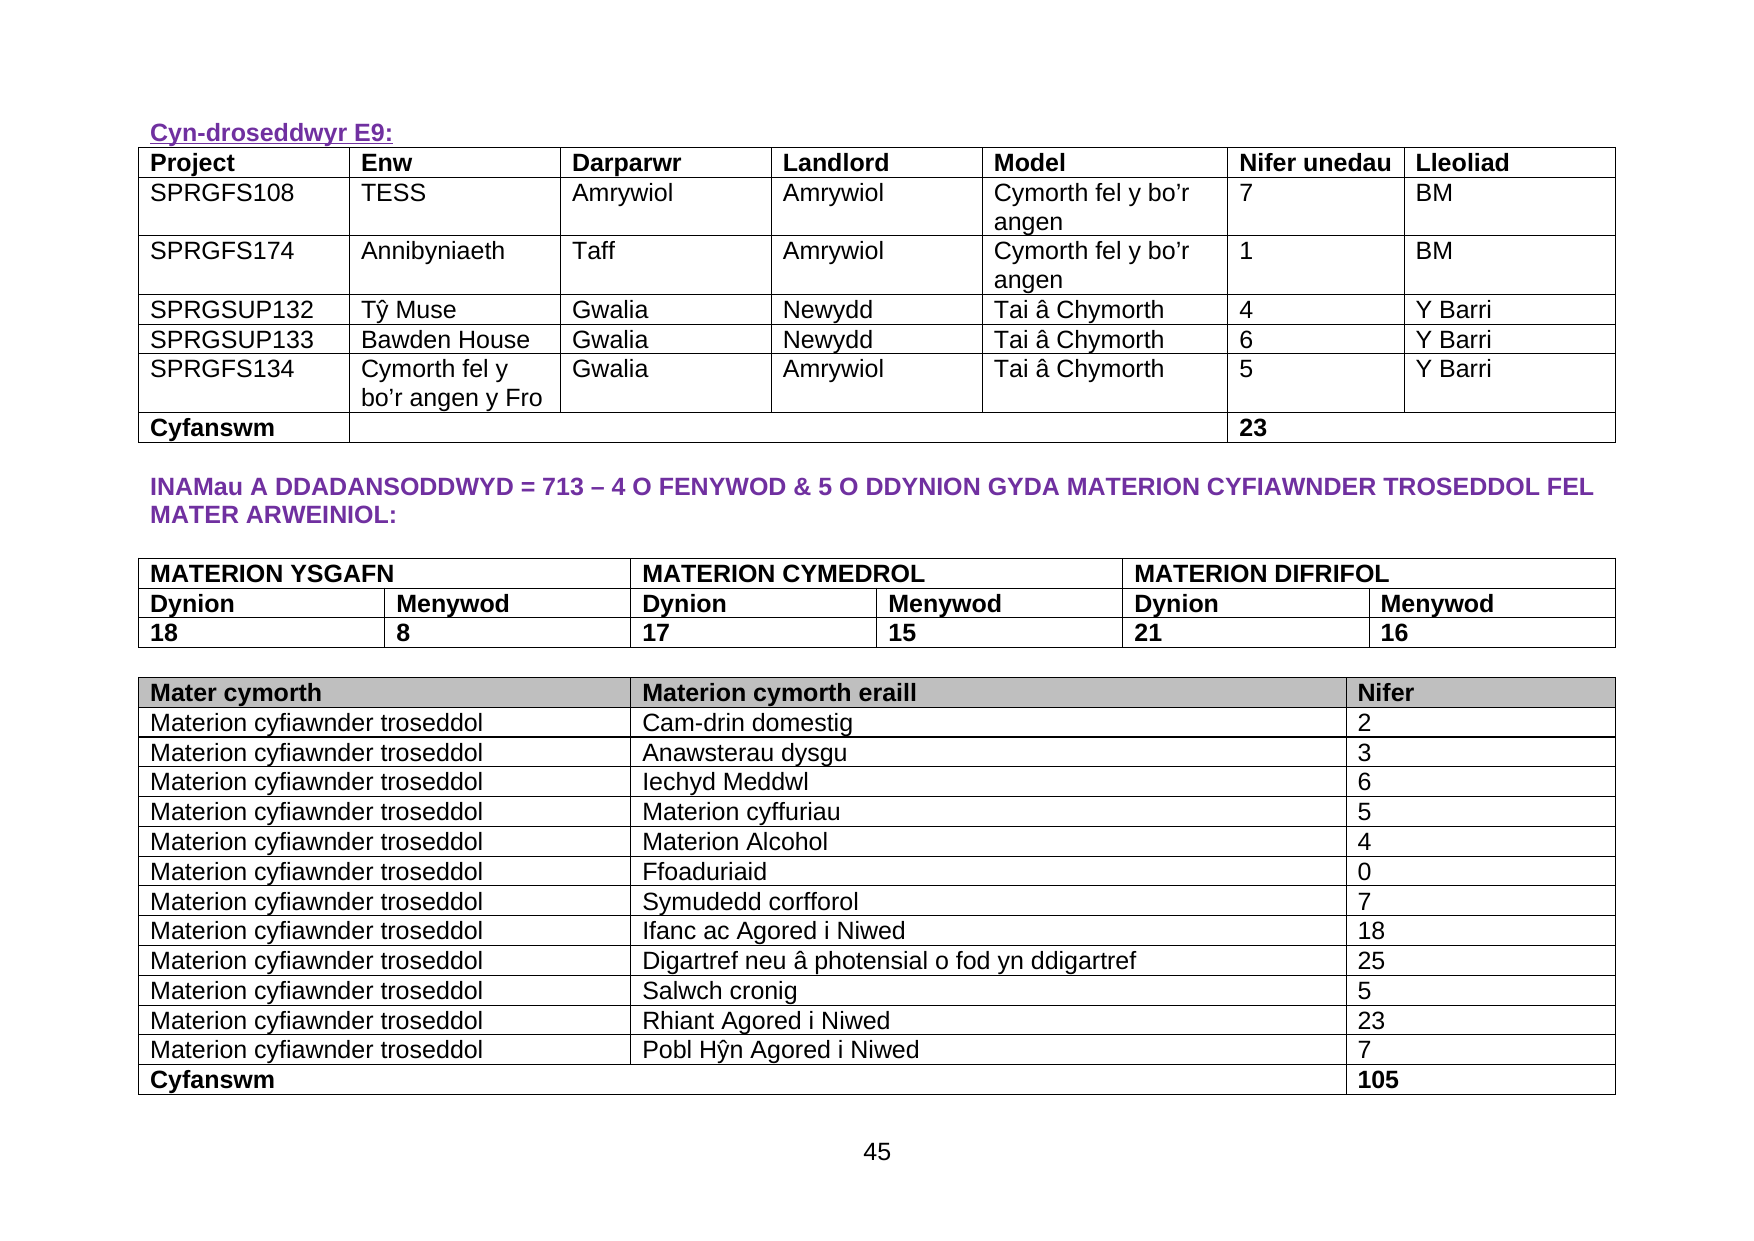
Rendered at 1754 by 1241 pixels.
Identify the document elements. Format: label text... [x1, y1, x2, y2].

text Cyn-droseddwyr E9: [150, 118, 1604, 147]
table_cell Symudedd corfforol [631, 886, 1346, 915]
table_cell 18 [1347, 916, 1615, 945]
table_cell Ifanc ac Agored i Niwed [631, 916, 1346, 945]
table_cell Materion cyfiawnder troseddol [139, 827, 630, 856]
table_cell Y Barri [1405, 325, 1615, 353]
table_cell 15 [877, 618, 1122, 647]
table_header Lleoliad [1405, 148, 1615, 177]
table_header Mater cymorth [139, 678, 630, 707]
table_cell 3 [1347, 738, 1615, 766]
table_header Project [139, 148, 349, 177]
table_cell Cymorth fel y bo’r angen [983, 236, 1227, 294]
table_cell Amrywiol [772, 236, 982, 294]
table_cell Newydd [772, 295, 982, 323]
table_cell 2 [1347, 708, 1615, 736]
table_cell Tŷ Muse [350, 295, 560, 323]
table_cell [350, 413, 1227, 442]
table_header Nifer unedau [1228, 148, 1404, 177]
table_cell Cymorth fel y bo’r angen [983, 178, 1227, 235]
table_cell SPRGSUP132 [139, 295, 349, 323]
table_cell SPRGFS134 [139, 354, 349, 412]
table_cell 0 [1347, 857, 1615, 885]
table_cell Gwalia [561, 325, 771, 353]
table_cell Rhiant Agored i Niwed [631, 1006, 1346, 1034]
table_cell 16 [1370, 618, 1615, 647]
table_cell BM [1405, 178, 1615, 235]
table_cell 18 [139, 618, 384, 647]
table_cell 4 [1347, 827, 1615, 856]
table_cell 23 [1228, 413, 1615, 442]
table_header MATERION DIFRIFOL [1123, 559, 1615, 587]
table_cell Bawden House [350, 325, 560, 353]
table_cell Digartref neu â photensial o fod yn ddigartref [631, 946, 1346, 975]
table_cell Materion cyffuriau [631, 797, 1346, 826]
table_header Nifer [1347, 678, 1615, 707]
table_header MATERION YSGAFN [139, 559, 630, 587]
table_header Enw [350, 148, 560, 177]
table_cell Y Barri [1405, 295, 1615, 323]
table_cell Gwalia [561, 295, 771, 323]
table_cell 5 [1347, 976, 1615, 1004]
table_cell Ffoaduriaid [631, 857, 1346, 885]
table_cell 6 [1347, 767, 1615, 796]
table_cell Amrywiol [772, 354, 982, 412]
text INAMau A DDADANSODDWYD = 713 – 4 O FENYWOD & 5 O DDYNION GYDA MATERION CYFIAWNDER TROSEDDOL FEL MATER ARWEINIOL: [150, 471, 1604, 529]
table_cell 1 [1228, 236, 1404, 294]
table_cell 17 [631, 618, 876, 647]
table_cell Taff [561, 236, 771, 294]
table_cell 7 [1228, 178, 1404, 235]
table_cell Menywod [877, 589, 1122, 617]
table_cell 5 [1228, 354, 1404, 412]
table_cell BM [1405, 236, 1615, 294]
table_cell Materion cyfiawnder troseddol [139, 886, 630, 915]
table_cell 25 [1347, 946, 1615, 975]
table_cell Materion cyfiawnder troseddol [139, 857, 630, 885]
table_cell 105 [1347, 1065, 1615, 1094]
table_cell Tai â Chymorth [983, 295, 1227, 323]
table_cell 21 [1123, 618, 1369, 647]
table_cell SPRGFS174 [139, 236, 349, 294]
table_cell Cymorth fel y bo’r angen y Fro [350, 354, 560, 412]
table_cell 23 [1347, 1006, 1615, 1034]
table_cell 7 [1347, 1035, 1615, 1064]
table_cell Tai â Chymorth [983, 325, 1227, 353]
table_cell SPRGFS108 [139, 178, 349, 235]
table_header Model [983, 148, 1227, 177]
table_cell SPRGSUP133 [139, 325, 349, 353]
table_cell Salwch cronig [631, 976, 1346, 1004]
table_cell Materion Alcohol [631, 827, 1346, 856]
table_cell Cyfanswm [139, 413, 349, 442]
table_cell Materion cyfiawnder troseddol [139, 1035, 630, 1064]
table_cell Materion cyfiawnder troseddol [139, 797, 630, 826]
table_header MATERION CYMEDROL [631, 559, 1122, 587]
table_cell Anawsterau dysgu [631, 738, 1346, 766]
table_cell Materion cyfiawnder troseddol [139, 1006, 630, 1034]
table_cell Annibyniaeth [350, 236, 560, 294]
table_cell Materion cyfiawnder troseddol [139, 738, 630, 766]
table_header Landlord [772, 148, 982, 177]
table_cell Dynion [139, 589, 384, 617]
table_cell Pobl Hŷn Agored i Niwed [631, 1035, 1346, 1064]
table_cell Amrywiol [772, 178, 982, 235]
table_header Materion cymorth eraill [631, 678, 1346, 707]
table_cell Materion cyfiawnder troseddol [139, 916, 630, 945]
table_cell Menywod [385, 589, 630, 617]
table_cell 5 [1347, 797, 1615, 826]
table_cell Tai â Chymorth [983, 354, 1227, 412]
table_cell 6 [1228, 325, 1404, 353]
table_cell Gwalia [561, 354, 771, 412]
table_cell Materion cyfiawnder troseddol [139, 976, 630, 1004]
table_cell Cyfanswm [139, 1065, 1346, 1094]
table_cell Cam-drin domestig [631, 708, 1346, 736]
table_cell Dynion [631, 589, 876, 617]
table_cell TESS [350, 178, 560, 235]
table_cell Materion cyfiawnder troseddol [139, 767, 630, 796]
table_cell 4 [1228, 295, 1404, 323]
table_cell Y Barri [1405, 354, 1615, 412]
table_cell Dynion [1123, 589, 1369, 617]
table_cell Menywod [1370, 589, 1615, 617]
table_cell 8 [385, 618, 630, 647]
table_cell Iechyd Meddwl [631, 767, 1346, 796]
table_cell Amrywiol [561, 178, 771, 235]
table_cell Newydd [772, 325, 982, 353]
table_cell Materion cyfiawnder troseddol [139, 946, 630, 975]
table_header Darparwr [561, 148, 771, 177]
table_cell Materion cyfiawnder troseddol [139, 708, 630, 736]
table_cell 7 [1347, 886, 1615, 915]
